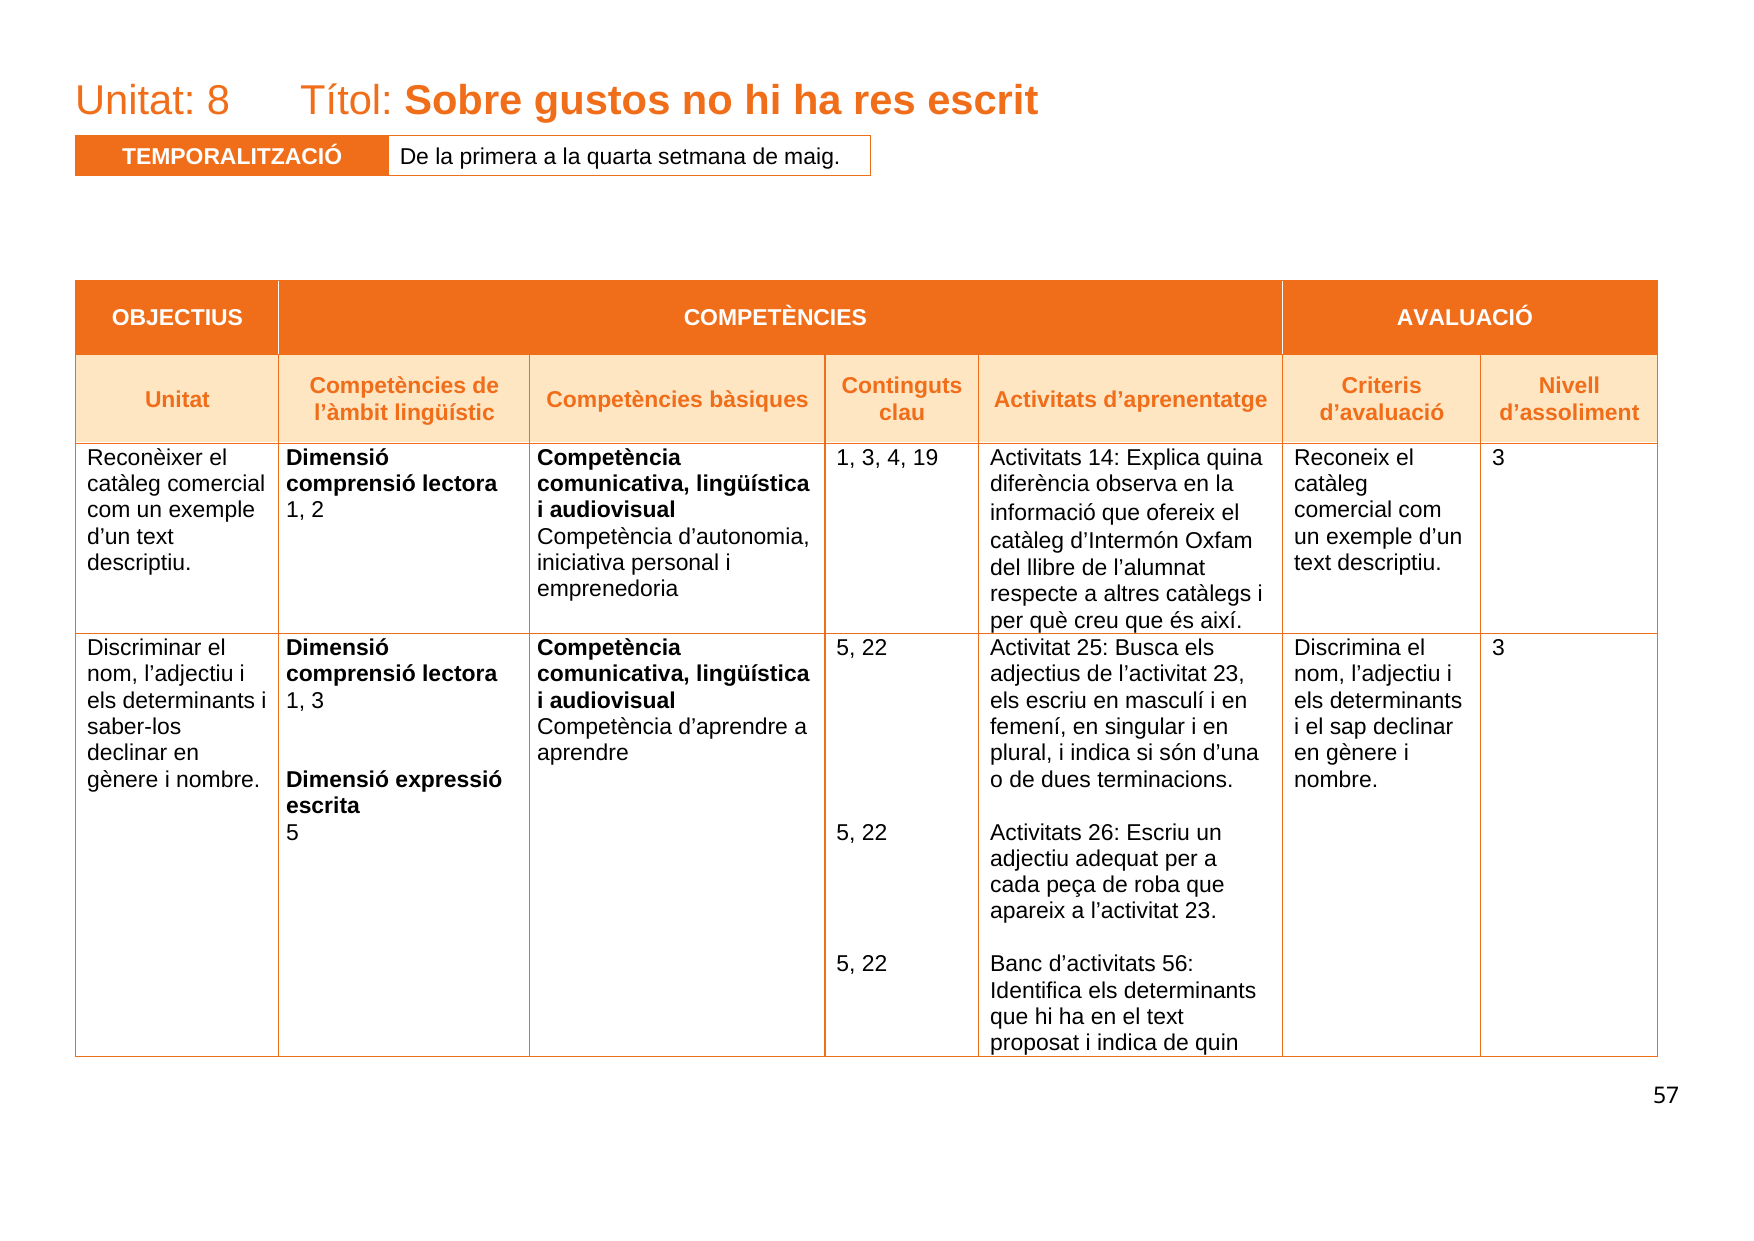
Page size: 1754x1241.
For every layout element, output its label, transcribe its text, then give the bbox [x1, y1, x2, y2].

table_cell Dimensió comprensió lectora 1, 2 [279, 444, 529, 633]
text Unitat: 8 Títol: Sobre gustos no hi ha res escrit [75, 75, 1679, 123]
table_cell Competències de l’àmbit lingüístic [279, 355, 529, 442]
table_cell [979, 634, 1282, 1056]
table_cell 3 [1481, 444, 1657, 633]
table_cell 5, 22 5, 22 5, 22 [826, 634, 978, 1056]
table_cell Reconeix el catàleg comercial com un exemple d’un text descriptiu. [1283, 444, 1480, 633]
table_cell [279, 634, 529, 1056]
table_cell Unitat [76, 355, 278, 442]
table_header AVALUACIÓ [1283, 281, 1657, 354]
table_header OBJECTIUS [76, 281, 278, 354]
table_cell Competències bàsiques [530, 355, 824, 442]
table_cell Reconèixer el catàleg comercial com un exemple d’un text descriptiu. [76, 444, 278, 633]
table_header De la primera a la quarta setmana de maig. [389, 136, 870, 175]
table_cell Activitats d’aprenentatge [979, 355, 1282, 442]
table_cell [530, 634, 824, 1056]
table_header TEMPORALITZACIÓ [76, 136, 388, 175]
table_cell Nivell d’assoliment [1481, 355, 1657, 442]
table_cell Activitats 14: Explica quina diferència observa en la informació que ofereix el catàleg d’Intermón Oxfam del llibre de l’alumnat respecte a altres catàlegs i per què creu que és així. [979, 444, 1282, 633]
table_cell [1283, 634, 1480, 1056]
table_cell Continguts clau [826, 355, 978, 442]
table_cell 1, 3, 4, 19 [826, 444, 978, 633]
table_cell 3 [1481, 634, 1657, 1056]
table_cell Criteris d’avaluació [1283, 355, 1480, 442]
table_header COMPETÈNCIES [279, 281, 1282, 354]
table_cell Competència comunicativa, lingüística i audiovisual Competència d’autonomia, iniciativa personal i emprenedoria [530, 444, 824, 633]
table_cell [76, 634, 278, 1056]
